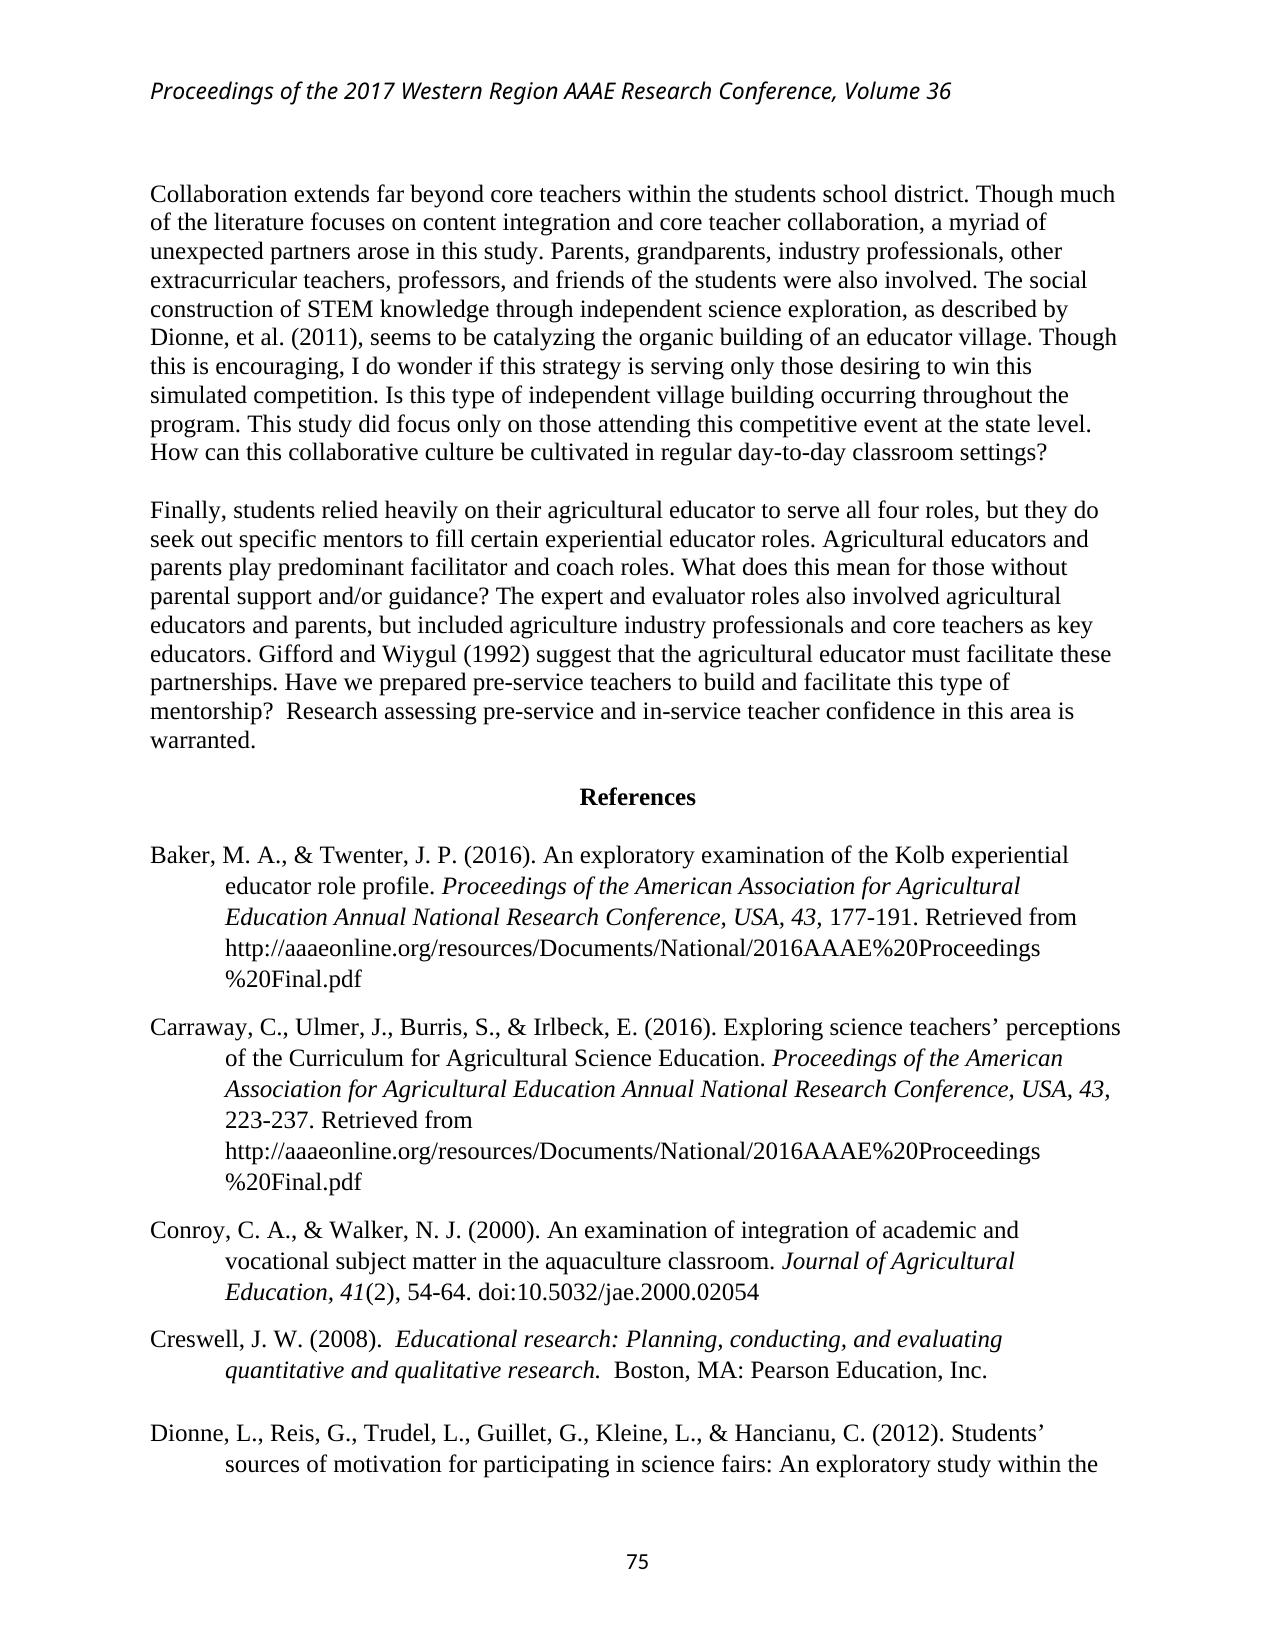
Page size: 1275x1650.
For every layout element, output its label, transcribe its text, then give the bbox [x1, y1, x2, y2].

text Carraway, C., Ulmer, J., Burris, S., & Irlbeck, E. (2016). Exploring science teachers’ perceptions of the Curriculum for Agricultural Science Education. Proceedings of the American Association for Agricultural Education Annual National Research Conference, USA, 43, 223-237. Retrieved from http://aaaeonline.org/resources/Documents/National/2016AAAE%20Proceedings%20Final.pdf [150, 1012, 1125, 1196]
text Creswell, J. W. (2008). Educational research: Planning, conducting, and evaluating quantitative and qualitative research. Boston, MA: Pearson Education, Inc. [150, 1324, 1125, 1384]
text Conroy, C. A., & Walker, N. J. (2000). An examination of integration of academic and vocational subject matter in the aquaculture classroom. Journal of Agricultural Education, 41(2), 54-64. doi:10.5032/jae.2000.02054 [150, 1215, 1125, 1306]
text References [150, 782, 1125, 811]
text Finally, students relied heavily on their agricultural educator to serve all four roles, but they do seek out specific mentors to fill certain experiential educator roles. Agricultural educators and parents play predominant facilitator and coach roles. What does this mean for those without parental support and/or guidance? The expert and evaluator roles also involved agricultural educators and parents, but included agriculture industry professionals and core teachers as key educators. Gifford and Wiygul (1992) suggest that the agricultural educator must facilitate these partnerships. Have we prepared pre-service teachers to build and facilitate this type of mentorship? Research assessing pre-service and in-service teacher confidence in this area is warranted. [150, 495, 1125, 754]
text Baker, M. A., & Twenter, J. P. (2016). An exploratory examination of the Kolb experiential educator role profile. Proceedings of the American Association for Agricultural Education Annual National Research Conference, USA, 43, 177-191. Retrieved from http://aaaeonline.org/resources/Documents/National/2016AAAE%20Proceedings%20Final.pdf [150, 840, 1125, 993]
text Collaboration extends far beyond core teachers within the students school district. Though much of the literature focuses on content integration and core teacher collaboration, a myriad of unexpected partners arose in this study. Parents, grandparents, industry professionals, other extracurricular teachers, professors, and friends of the students were also involved. The social construction of STEM knowledge through independent science exploration, as described by Dionne, et al. (2011), seems to be catalyzing the organic building of an educator village. Though this is encouraging, I do wonder if this strategy is serving only those desiring to win this simulated competition. Is this type of independent village building occurring throughout the program. This study did focus only on those attending this competitive event at the state level. How can this collaborative culture be cultivated in regular day-to-day classroom settings? [150, 179, 1125, 466]
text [150, 1418, 1125, 1477]
